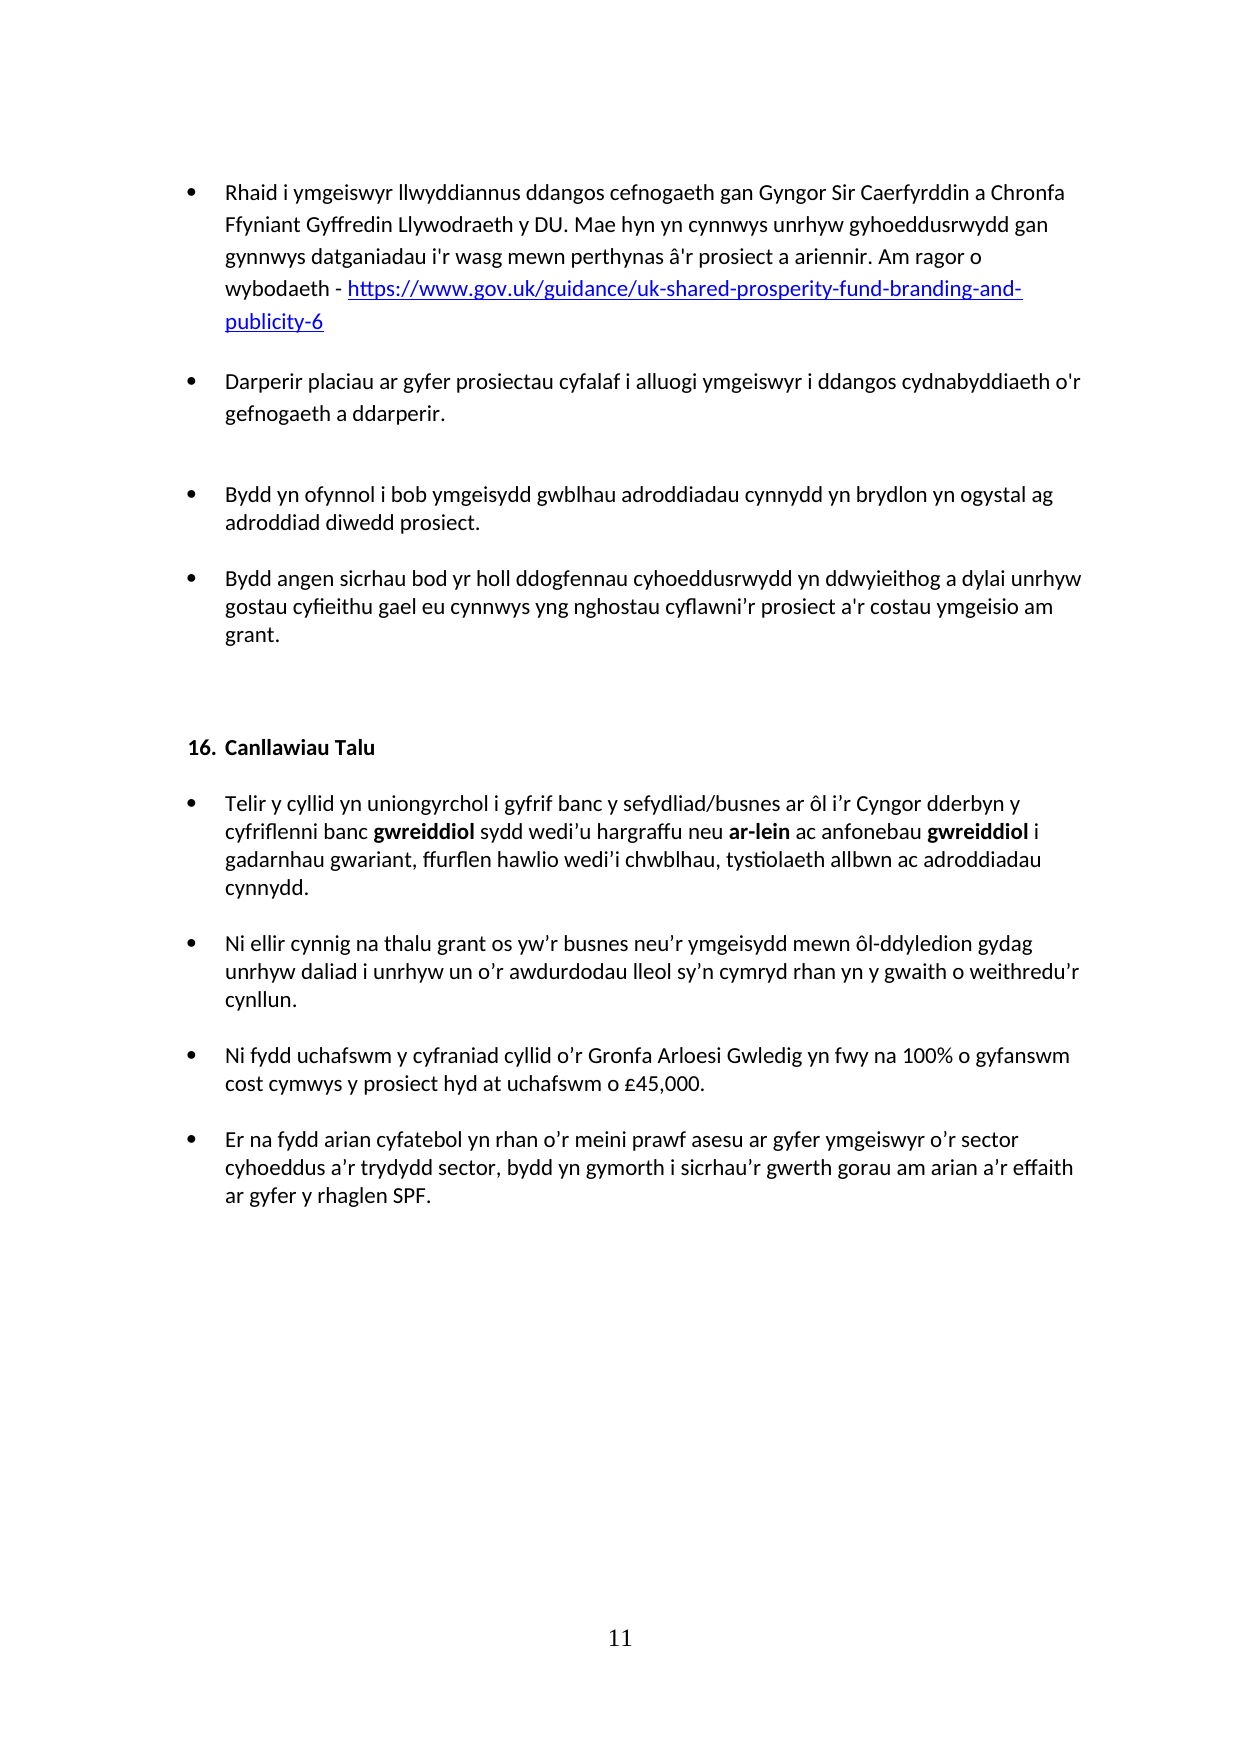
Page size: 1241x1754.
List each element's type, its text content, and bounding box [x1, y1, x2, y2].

list Telir y cyllid yn uniongyrchol i gyfrif banc y sefydliad/busnes ar ôl i’r Cyngor dderbyn y cyfriflenni banc gwreiddiol sydd wedi’u hargraffu neu ar-lein ac anfonebau gwreiddiol i gadarnhau gwariant, ffurflen hawlio wedi’i chwblhau, tystiolaeth allbwn ac adroddiadau cynnydd. [187, 789, 1090, 901]
list Ni fydd uchafswm y cyfraniad cyllid o’r Gronfa Arloesi Gwledig yn fwy na 100% o gyfanswm cost cymwys y prosiect hyd at uchafswm o £45,000. [187, 1041, 1090, 1097]
list Bydd yn ofynnol i bob ymgeisydd gwblhau adroddiadau cynnydd yn brydlon yn ogystal ag adroddiad diwedd prosiect. [187, 480, 1090, 536]
list Bydd angen sicrhau bod yr holl ddogfennau cyhoeddusrwydd yn ddwyieithog a dylai unrhyw gostau cyfieithu gael eu cynnwys yng nghostau cyflawni’r prosiect a'r costau ymgeisio am grant. [187, 564, 1090, 648]
list Darperir placiau ar gyfer prosiectau cyfalaf i alluogi ymgeiswyr i ddangos cydnabyddiaeth o'r gefnogaeth a ddarperir. [187, 367, 1090, 427]
list Er na fydd arian cyfatebol yn rhan o’r meini prawf asesu ar gyfer ymgeiswyr o’r sector cyhoeddus a’r trydydd sector, bydd yn gymorth i sicrhau’r gwerth gorau am arian a’r effaith ar gyfer y rhaglen SPF. [187, 1125, 1090, 1209]
list Canllawiau Talu [187, 733, 1090, 761]
list Ni ellir cynnig na thalu grant os yw’r busnes neu’r ymgeisydd mewn ôl-ddyledion gydag unrhyw daliad i unrhyw un o’r awdurdodau lleol sy’n cymryd rhan yn y gwaith o weithredu’r cynllun. [187, 929, 1090, 1013]
list Rhaid i ymgeiswyr llwyddiannus ddangos cefnogaeth gan Gyngor Sir Caerfyrddin a Chronfa Ffyniant Gyffredin Llywodraeth y DU. Mae hyn yn cynnwys unrhyw gyhoeddusrwydd gan gynnwys datganiadau i'r wasg mewn perthynas â'r prosiect a ariennir. Am ragor o wybodaeth - https://www.gov.uk/guidance/uk-shared-prosperity-fund-branding-and-publicity-6 [187, 178, 1090, 335]
